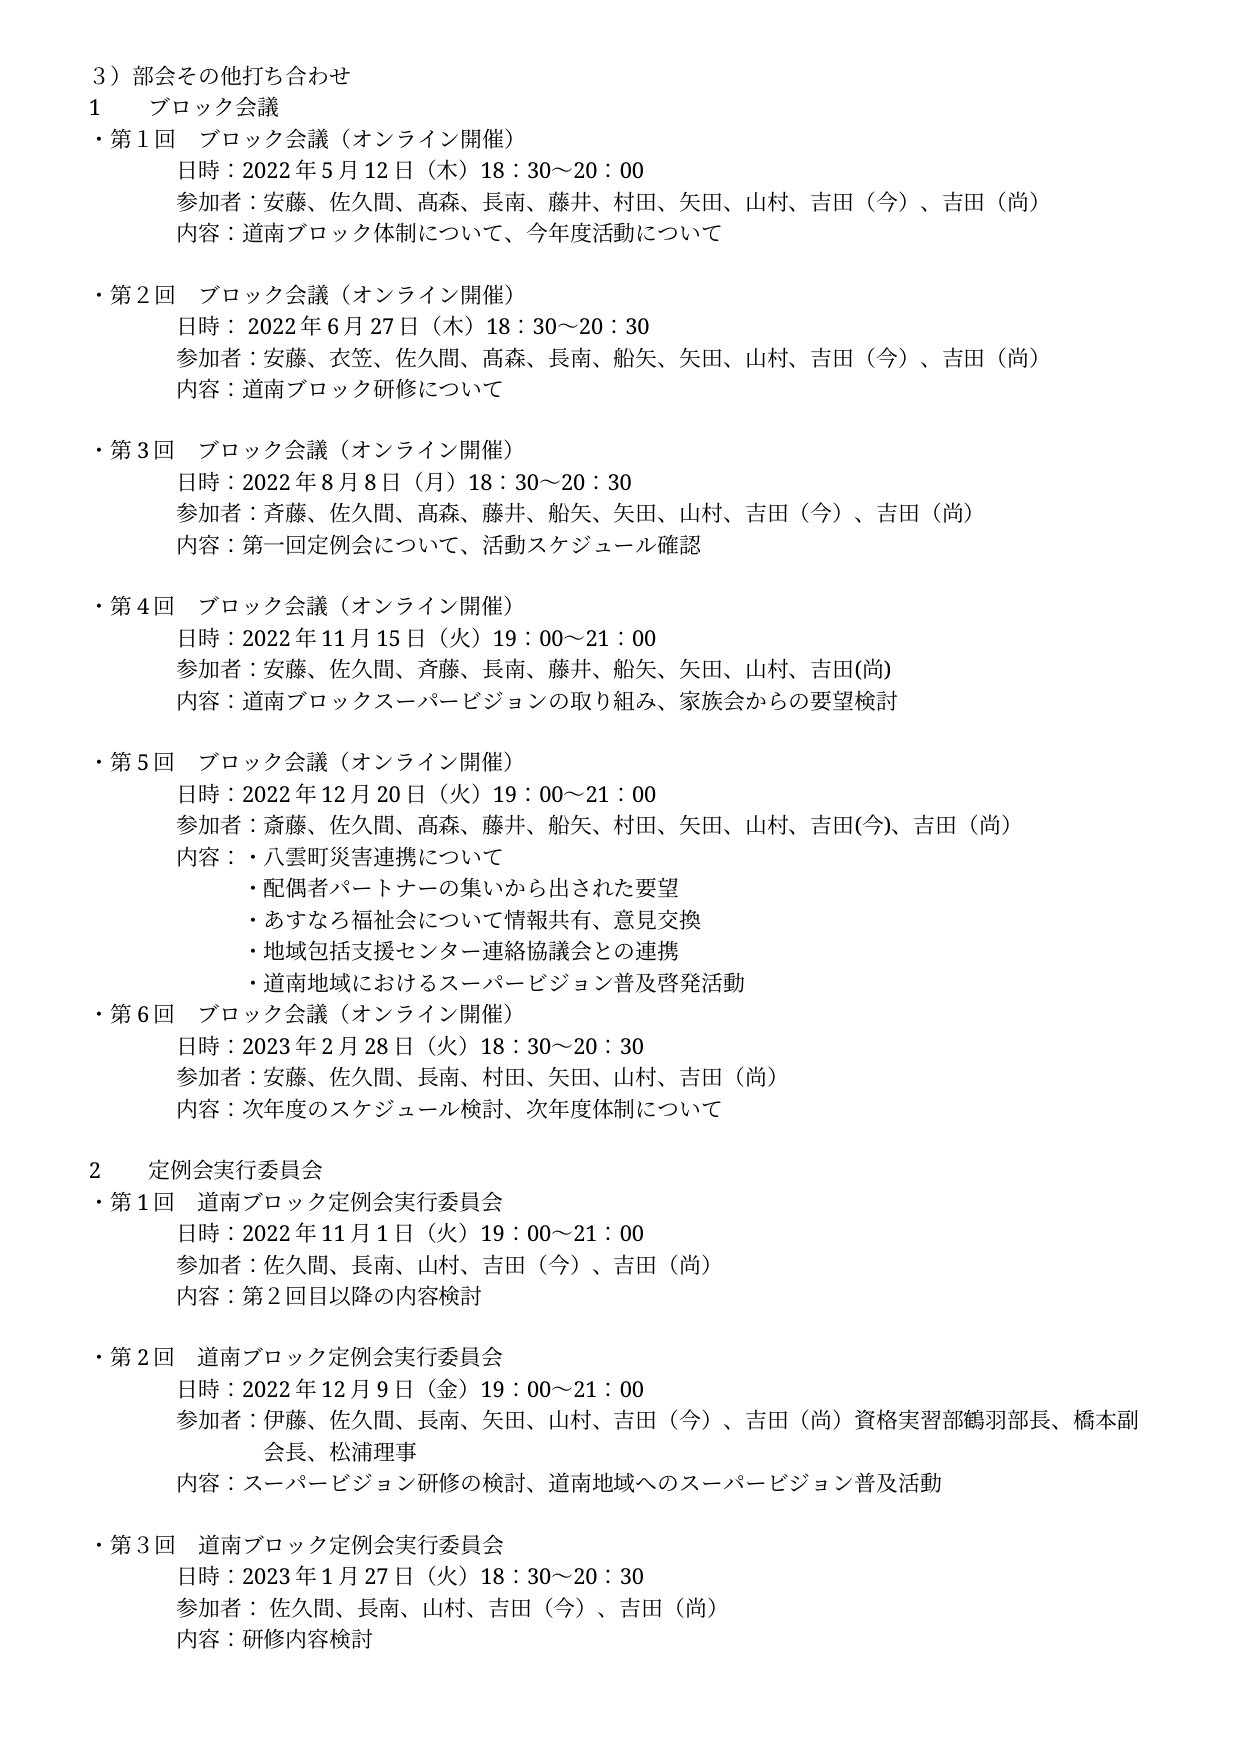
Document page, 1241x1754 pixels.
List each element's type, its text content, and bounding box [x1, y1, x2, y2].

text 参加者：斎藤、佐久間、髙森、藤井、船矢、村田、矢田、山村、吉田(今)、吉田（尚） [89, 808, 1152, 840]
text 日時： 2022年6月27日（木）18：30～20：30 [89, 309, 1152, 341]
text ・あすなろ福祉会について情報共有、意見交換 [89, 903, 1152, 934]
text 日時：2022年11月1日（火）19：00～21：00 [176, 1216, 1152, 1248]
text 内容：道南ブロック研修について [89, 372, 1152, 404]
text 参加者：佐久間、長南、山村、吉田（今）、吉田（尚） [89, 1248, 1152, 1279]
list ブロック会議 [89, 91, 1152, 122]
text 内容：研修内容検討 [89, 1622, 1152, 1654]
text 参加者：安藤、佐久間、長南、村田、矢田、山村、吉田（尚） [89, 1060, 1152, 1092]
text ・第１回 ブロック会議（オンライン開催） [89, 122, 1152, 153]
text 日時：2022年8月8日（月）18：30～20：30 [89, 465, 1152, 497]
text 参加者：安藤、佐久間、髙森、長南、藤井、村田、矢田、山村、吉田（今）、吉田（尚） [89, 185, 1152, 217]
list 定例会実行委員会 [89, 1153, 1152, 1185]
text 日時：2022年12月9日（金）19：00～21：00 [176, 1372, 1152, 1404]
text ・道南地域におけるスーパービジョン普及啓発活動 [89, 966, 1152, 997]
text 日時：2022年11月15日（火）19：00～21：00 [89, 621, 1152, 652]
text ・第2回 道南ブロック定例会実行委員会 [89, 1341, 1152, 1372]
text 参加者：斉藤、佐久間、髙森、藤井、船矢、矢田、山村、吉田（今）、吉田（尚） [89, 497, 1152, 528]
text 参加者：安藤、衣笠、佐久間、髙森、長南、船矢、矢田、山村、吉田（今）、吉田（尚） [89, 341, 1152, 372]
text 内容：第２回目以降の内容検討 [89, 1279, 1152, 1311]
text ・第4回 ブロック会議（オンライン開催） [89, 589, 1152, 621]
text 会長、松浦理事 [111, 1435, 1152, 1467]
text 参加者：安藤、佐久間、斉藤、長南、藤井、船矢、矢田、山村、吉田(尚) [89, 652, 1152, 684]
text ・第6回 ブロック会議（オンライン開催） [89, 997, 1152, 1029]
text 参加者：伊藤、佐久間、長南、矢田、山村、吉田（今）、吉田（尚）資格実習部鶴羽部長、橋本副 [89, 1404, 1152, 1435]
text 内容：道南ブロック体制について、今年度活動について [89, 217, 1152, 248]
text 内容：道南ブロックスーパービジョンの取り組み、家族会からの要望検討 [89, 684, 1152, 716]
text ・第２回 ブロック会議（オンライン開催） [89, 278, 1152, 309]
text 内容：・八雲町災害連携について [89, 840, 1152, 871]
text 内容：第一回定例会について、活動スケジュール確認 [89, 528, 1152, 559]
text 日時：2022年5月12日（木）18：30～20：00 [89, 153, 1152, 185]
text ・第1回 道南ブロック定例会実行委員会 [89, 1185, 1152, 1216]
text 日時：2023年1月27日（火）18：30～20：30 [176, 1559, 1152, 1591]
text 日時：2023年2月28日（火）18：30～20：30 [89, 1029, 1152, 1060]
text ・第5回 ブロック会議（オンライン開催） [89, 745, 1152, 777]
text 内容：スーパービジョン研修の検討、道南地域へのスーパービジョン普及活動 [89, 1467, 1152, 1498]
text ・地域包括支援センター連絡協議会との連携 [89, 934, 1152, 966]
text 内容：次年度のスケジュール検討、次年度体制について [89, 1092, 1152, 1123]
text 日時：2022年12月20日（火）19：00～21：00 [89, 777, 1152, 808]
text ３）部会その他打ち合わせ [89, 59, 1152, 91]
text ・第3回 ブロック会議（オンライン開催） [89, 433, 1152, 465]
text ・配偶者パートナーの集いから出された要望 [89, 871, 1152, 903]
text 参加者： 佐久間、長南、山村、吉田（今）、吉田（尚） [89, 1591, 1152, 1622]
text ・第３回 道南ブロック定例会実行委員会 [89, 1528, 1152, 1559]
